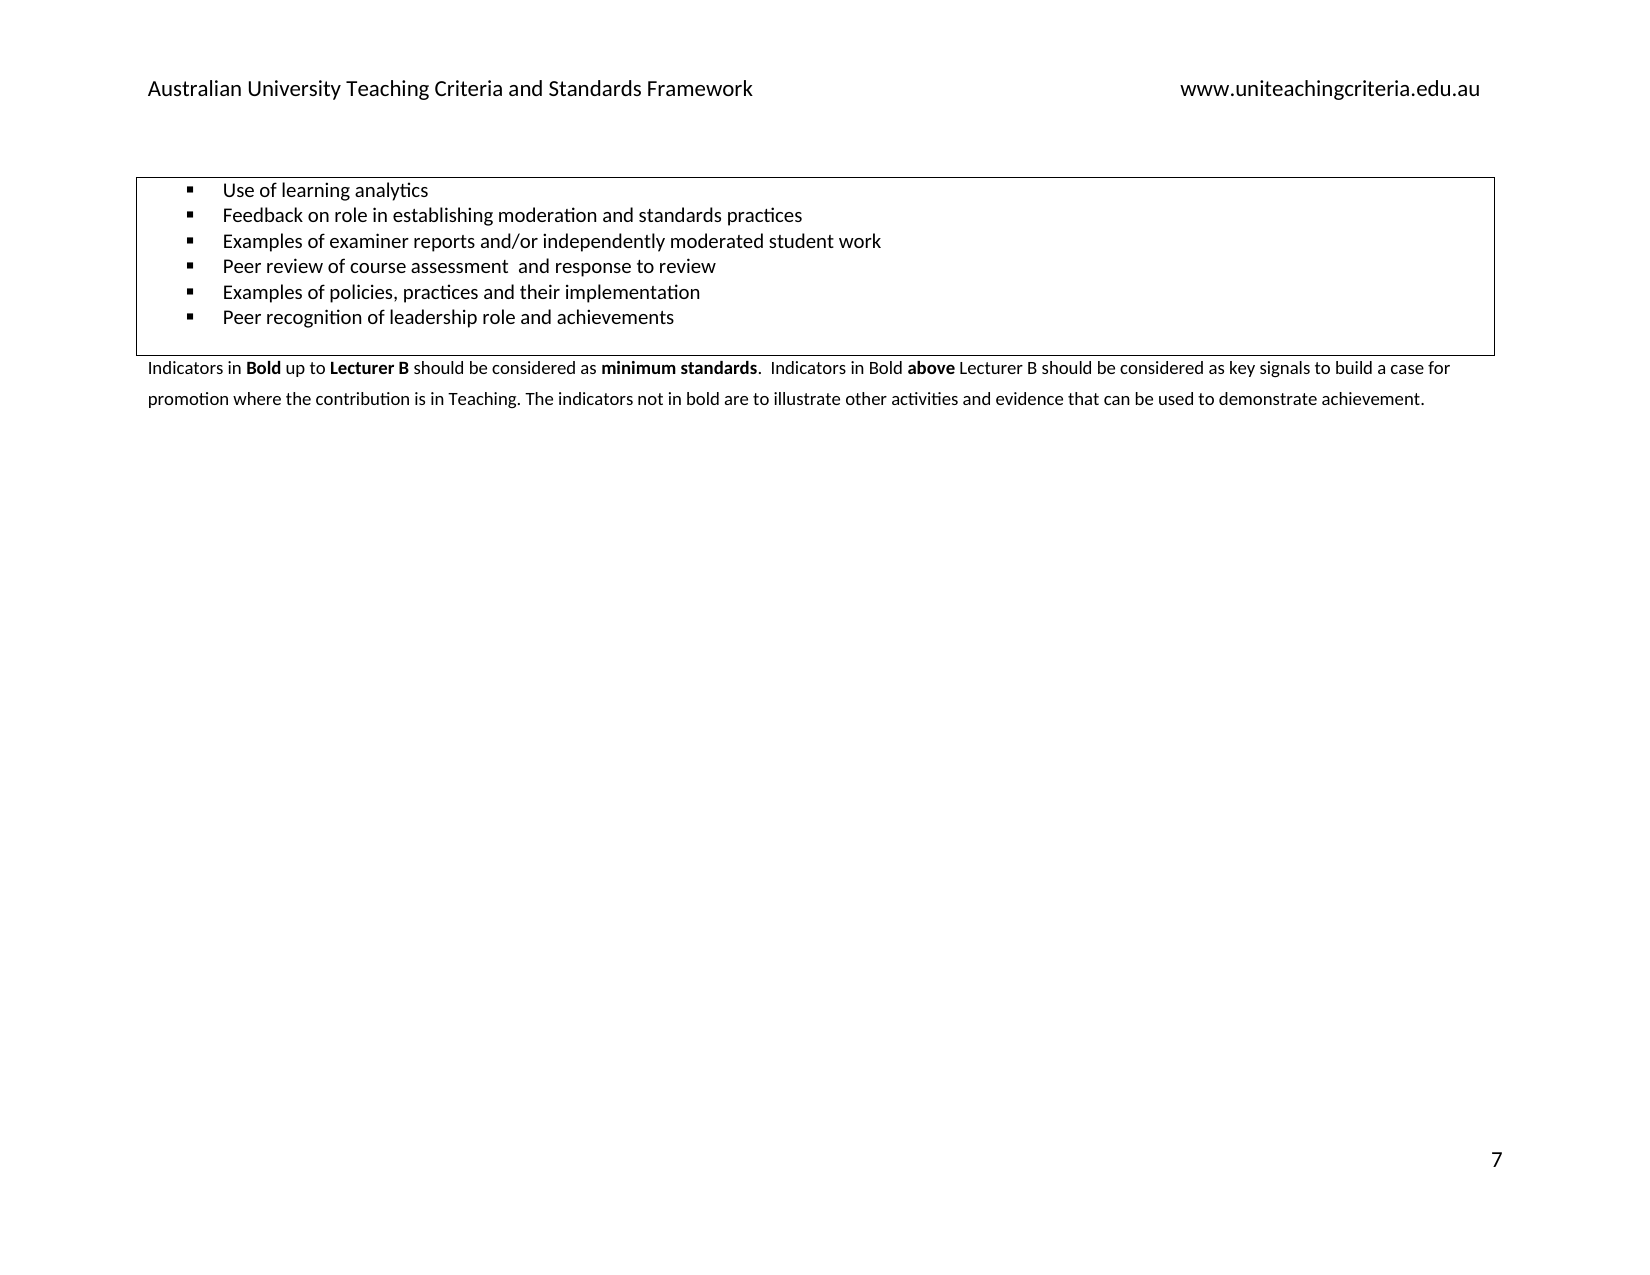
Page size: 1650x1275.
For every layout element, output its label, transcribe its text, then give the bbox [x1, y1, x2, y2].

text Indicators in Bold up to Lecturer B should be considered as minimum standards. Indicators in Bold above Lecturer B should be considered as key signals to build a case for promotion where the contribution is in Teaching. The indicators not in bold are to illustrate other activities and evidence that can be used to demonstrate achievement. [148, 356, 1502, 411]
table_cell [137, 178, 1494, 355]
